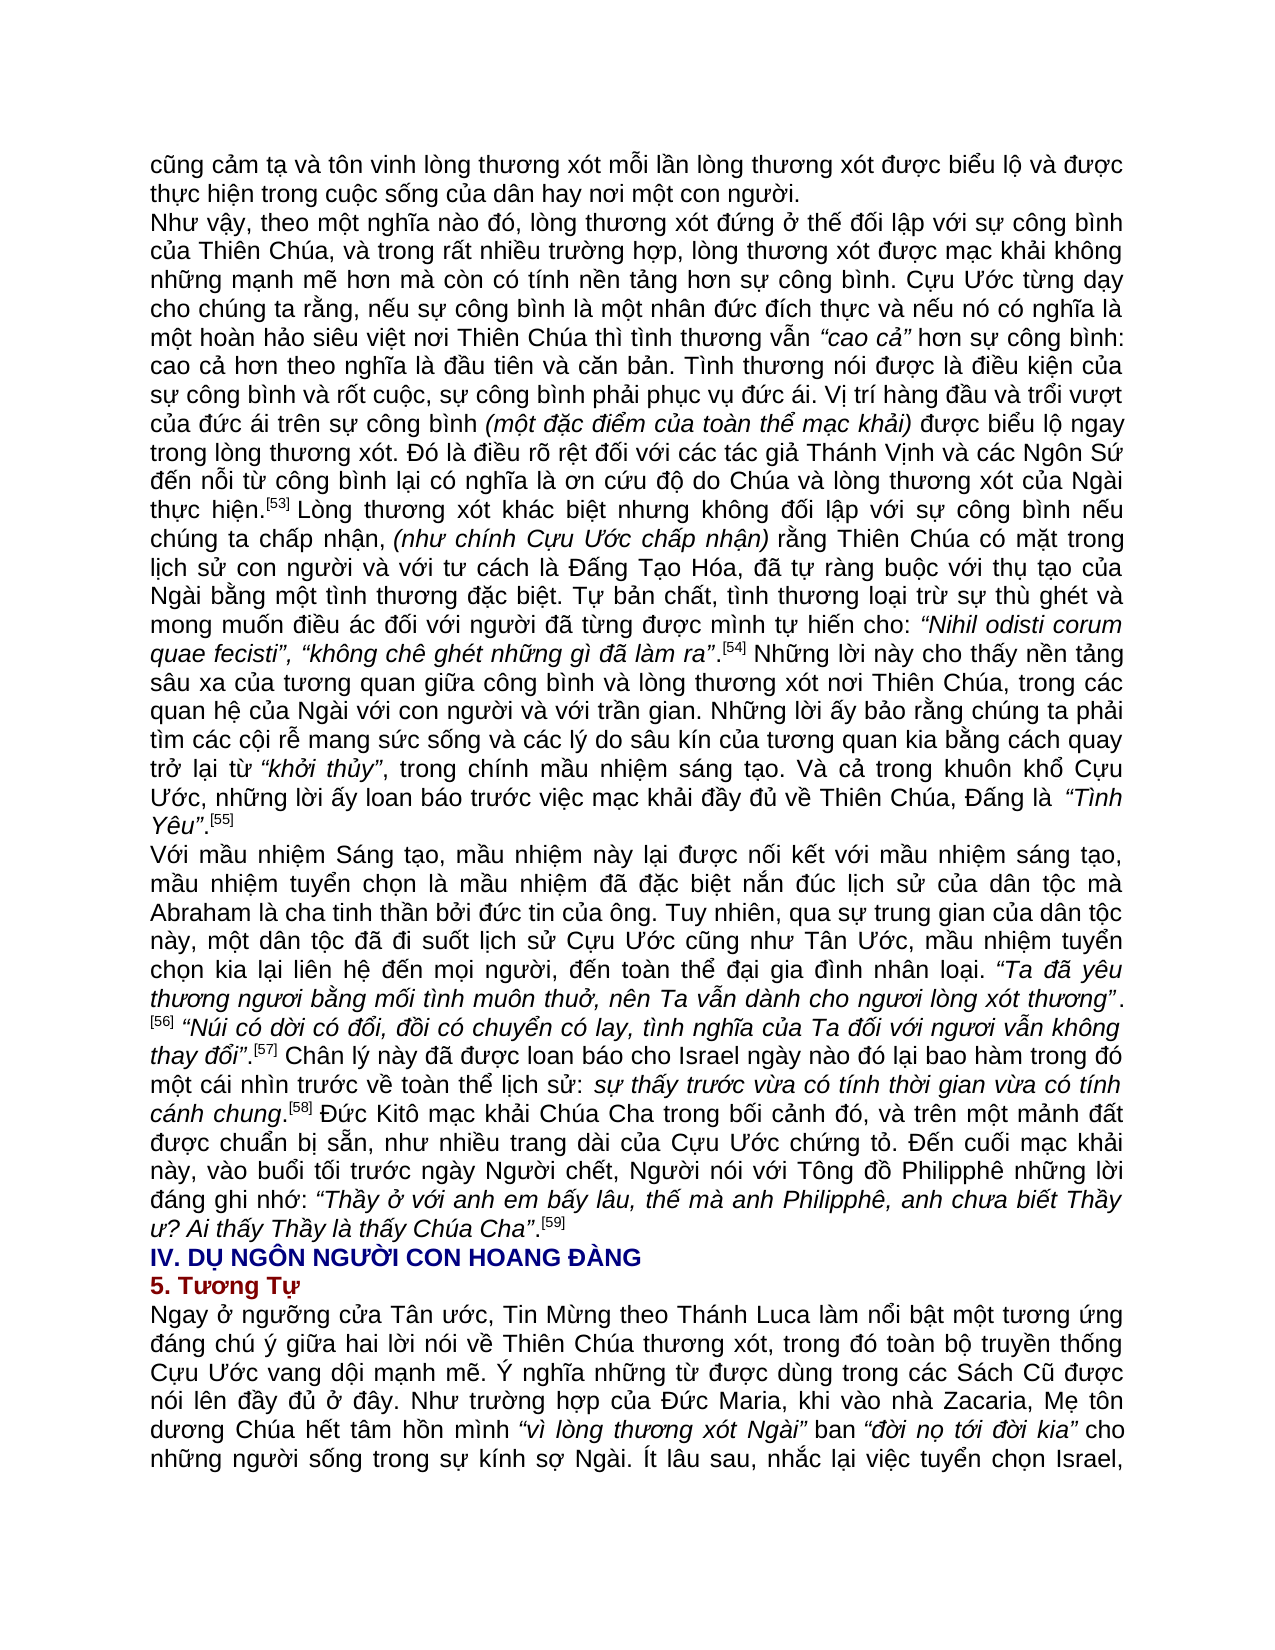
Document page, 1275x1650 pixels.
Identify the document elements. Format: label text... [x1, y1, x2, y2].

text Như vậy, theo một nghĩa nào đó, lòng thương xót đứng ở thế đối lập với sự công bình của Thiên Chúa, và trong rất nhiều trường hợp, lòng thương xót được mạc khải không những mạnh mẽ hơn mà còn có tính nền tảng hơn sự công bình. Cựu Ước từng dạy cho chúng ta rằng, nếu sự công bình là một nhân đức đích thực và nếu nó có nghĩa là một hoàn hảo siêu việt nơi Thiên Chúa thì tình thương vẫn “cao cả” hơn sự công bình: cao cả hơn theo nghĩa là đầu tiên và căn bản. Tình thương nói được là điều kiện của sự công bình và rốt cuộc, sự công bình phải phục vụ đức ái. Vị trí hàng đầu và trổi vượt của đức ái trên sự công bình (một đặc điểm của toàn thể mạc khải) được biểu lộ ngay trong lòng thương xót. Đó là điều rõ rệt đối với các tác giả Thánh Vịnh và các Ngôn Sứ đến nỗi từ công bình lại có nghĩa là ơn cứu độ do Chúa và lòng thương xót của Ngài thực hiện.[53] Lòng thương xót khác biệt nhưng không đối lập với sự công bình nếu chúng ta chấp nhận, (như chính Cựu Ước chấp nhận) rằng Thiên Chúa có mặt trong lịch sử con người và với tư cách là Đấng Tạo Hóa, đã tự ràng buộc với thụ tạo của Ngài bằng một tình thương đặc biệt. Tự bản chất, tình thương loại trừ sự thù ghét và mong muốn điều ác đối với người đã từng được mình tự hiến cho: “Nihil odisti corum quae fecisti”, “không chê ghét những gì đã làm ra”.[54] Những lời này cho thấy nền tảng sâu xa của tương quan giữa công bình và lòng thương xót nơi Thiên Chúa, trong các quan hệ của Ngài với con người và với trần gian. Những lời ấy bảo rằng chúng ta phải tìm các cội rễ mang sức sống và các lý do sâu kín của tương quan kia bằng cách quay trở lại từ “khởi thủy”, trong chính mầu nhiệm sáng tạo. Và cả trong khuôn khổ Cựu Ước, những lời ấy loan báo trước việc mạc khải đầy đủ về Thiên Chúa, Đấng là “Tình Yêu”.[55] [150, 207, 1125, 840]
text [150, 150, 1125, 207]
text IV. DỤ NGÔN NGƯỜI CON HOANG ĐÀNG [150, 1242, 1125, 1271]
text Với mầu nhiệm Sáng tạo, mầu nhiệm này lại được nối kết với mầu nhiệm sáng tạo, mầu nhiệm tuyển chọn là mầu nhiệm đã đặc biệt nắn đúc lịch sử của dân tộc mà Abraham là cha tinh thần bởi đức tin của ông. Tuy nhiên, qua sự trung gian của dân tộc này, một dân tộc đã đi suốt lịch sử Cựu Ước cũng như Tân Ước, mầu nhiệm tuyển chọn kia lại liên hệ đến mọi người, đến toàn thể đại gia đình nhân loại. “Ta đã yêu thương ngươi bằng mối tình muôn thuở, nên Ta vẫn dành cho ngươi lòng xót thương”.[56] “Núi có dời có đổi, đồi có chuyển có lay, tình nghĩa của Ta đối với ngươi vẫn không thay đổi”.[57] Chân lý này đã được loan báo cho Israel ngày nào đó lại bao hàm trong đó một cái nhìn trước về toàn thể lịch sử: sự thấy trước vừa có tính thời gian vừa có tính cánh chung.[58] Đức Kitô mạc khải Chúa Cha trong bối cảnh đó, và trên một mảnh đất được chuẩn bị sẵn, như nhiều trang dài của Cựu Ước chứng tỏ. Đến cuối mạc khải này, vào buổi tối trước ngày Người chết, Người nói với Tông đồ Philipphê những lời đáng ghi nhớ: “Thầy ở với anh em bấy lâu, thế mà anh Philipphê, anh chưa biết Thầy ư? Ai thấy Thầy là thấy Chúa Cha”.[59] [150, 840, 1125, 1242]
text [150, 1300, 1125, 1472]
text 5. Tương Tự [150, 1271, 1125, 1300]
